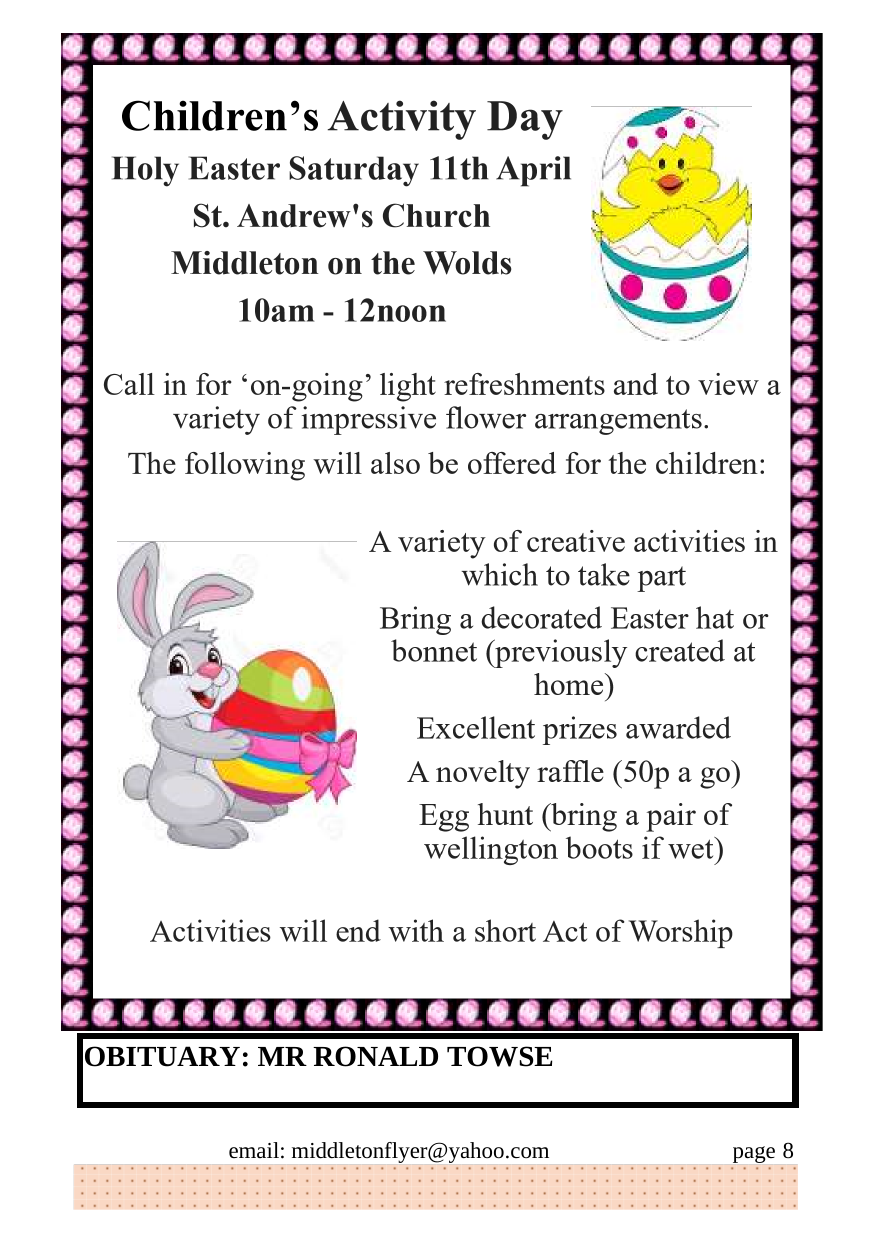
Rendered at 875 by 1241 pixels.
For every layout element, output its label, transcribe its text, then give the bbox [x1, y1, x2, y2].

picture [60, 32, 823, 1031]
picture [73, 1164, 798, 1210]
subtitle OBITUARY: MR RONALD TOWSE [83, 1039, 792, 1073]
